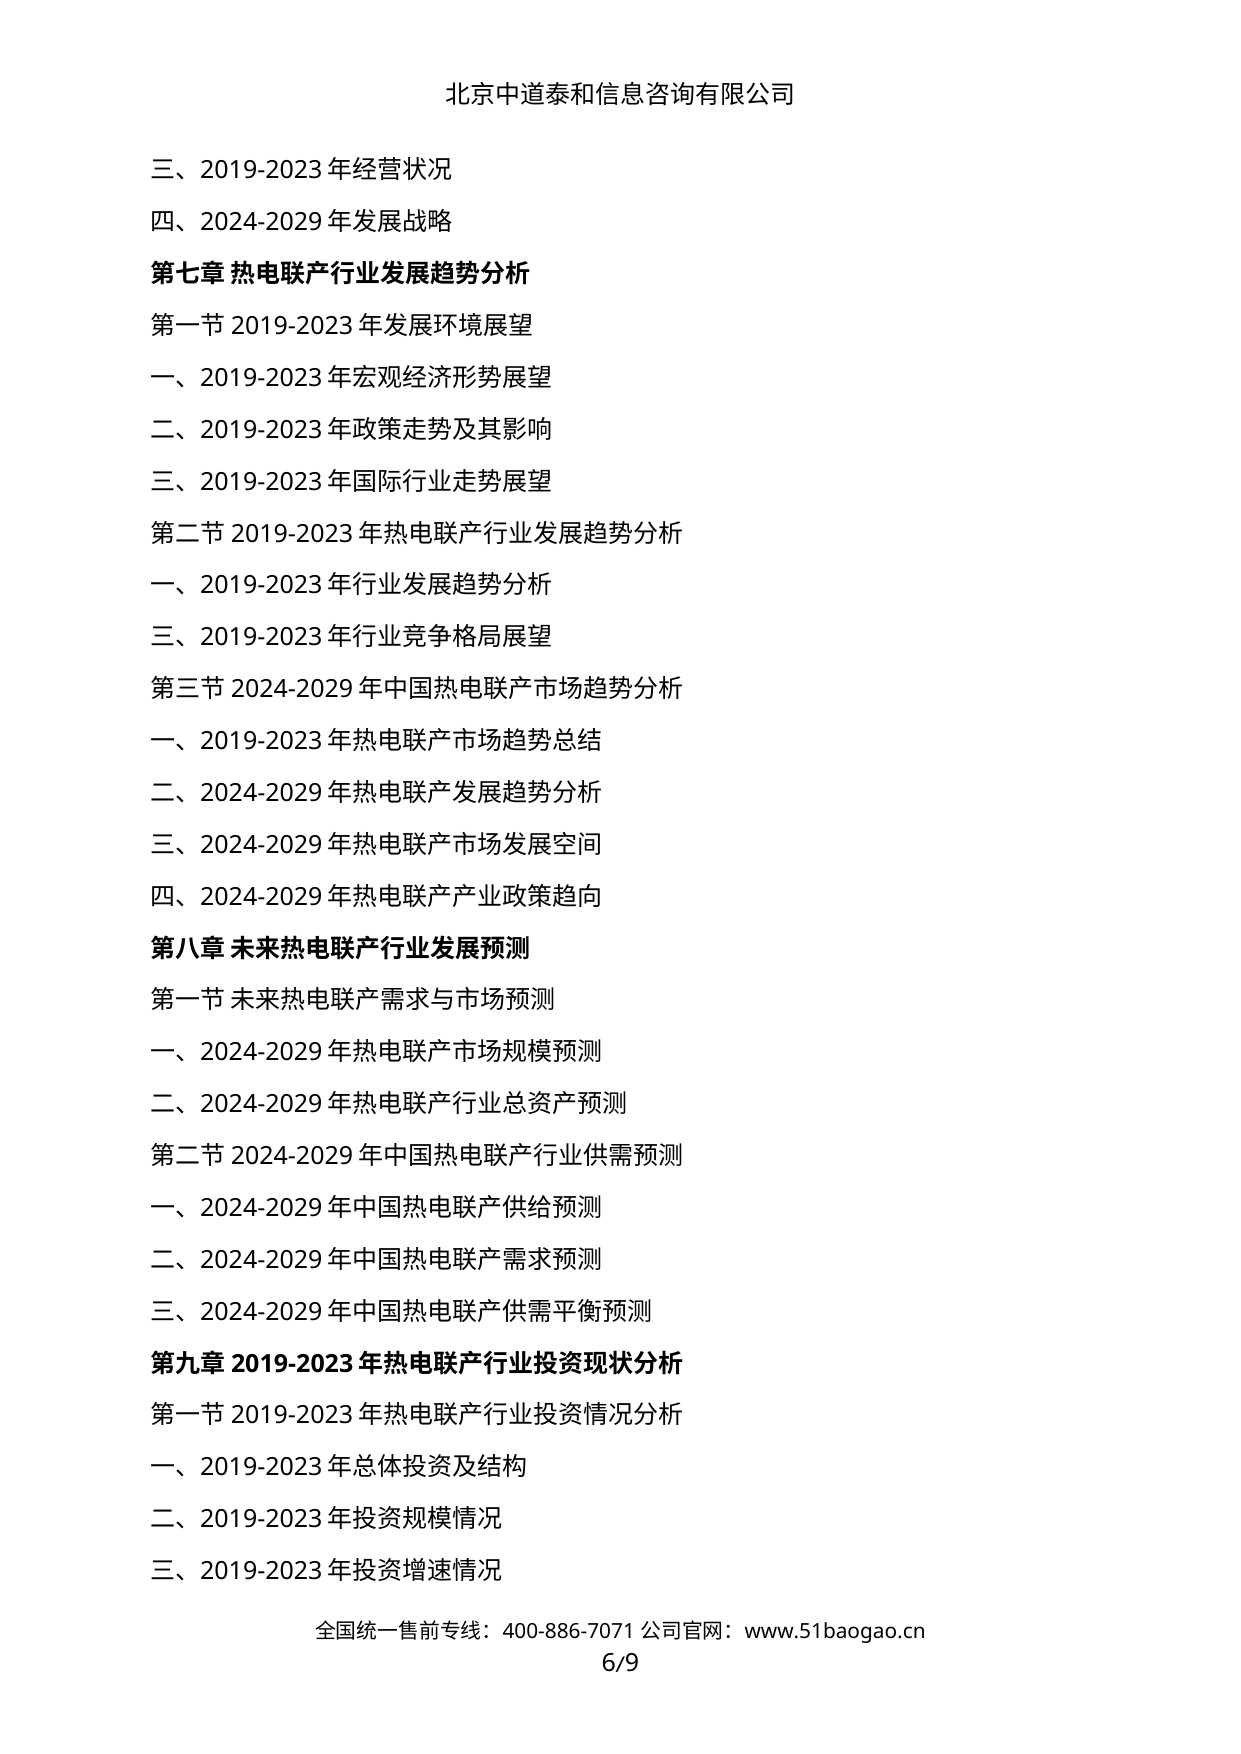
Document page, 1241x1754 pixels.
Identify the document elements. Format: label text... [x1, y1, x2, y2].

text 第一节 未来热电联产需求与市场预测 [150, 980, 1090, 1016]
text 二、2024-2029年热电联产发展趋势分析 [150, 772, 1090, 809]
text 四、2024-2029年发展战略 [150, 202, 1090, 238]
text 一、2019-2023年宏观经济形势展望 [150, 357, 1090, 394]
text 二、2024-2029年中国热电联产需求预测 [150, 1239, 1090, 1276]
text 三、2024-2029年中国热电联产供需平衡预测 [150, 1291, 1090, 1327]
text 三、2019-2023年行业竞争格局展望 [150, 617, 1090, 653]
text 一、2024-2029年热电联产市场规模预测 [150, 1032, 1090, 1068]
text 四、2024-2029年热电联产产业政策趋向 [150, 876, 1090, 912]
text 三、2019-2023年投资增速情况 [150, 1551, 1090, 1587]
text 三、2019-2023年国际行业走势展望 [150, 461, 1090, 497]
text 第一节 2019-2023年热电联产行业投资情况分析 [150, 1395, 1090, 1431]
text 第八章 未来热电联产行业发展预测 [150, 928, 1090, 964]
text 一、2019-2023年行业发展趋势分析 [150, 565, 1090, 601]
text 第一节 2019-2023年发展环境展望 [150, 306, 1090, 342]
text 第九章 2019-2023年热电联产行业投资现状分析 [150, 1343, 1090, 1379]
text 一、2024-2029年中国热电联产供给预测 [150, 1187, 1090, 1224]
text 第二节 2024-2029年中国热电联产行业供需预测 [150, 1136, 1090, 1172]
text 二、2019-2023年投资规模情况 [150, 1499, 1090, 1535]
text 一、2019-2023年热电联产市场趋势总结 [150, 721, 1090, 757]
text 第二节 2019-2023年热电联产行业发展趋势分析 [150, 513, 1090, 549]
text 一、2019-2023年总体投资及结构 [150, 1447, 1090, 1483]
text 第七章 热电联产行业发展趋势分析 [150, 254, 1090, 290]
text 三、2024-2029年热电联产市场发展空间 [150, 824, 1090, 861]
text 二、2024-2029年热电联产行业总资产预测 [150, 1084, 1090, 1120]
text 第三节 2024-2029年中国热电联产市场趋势分析 [150, 669, 1090, 705]
text 三、2019-2023年经营状况 [150, 150, 1090, 186]
text 二、2019-2023年政策走势及其影响 [150, 409, 1090, 446]
